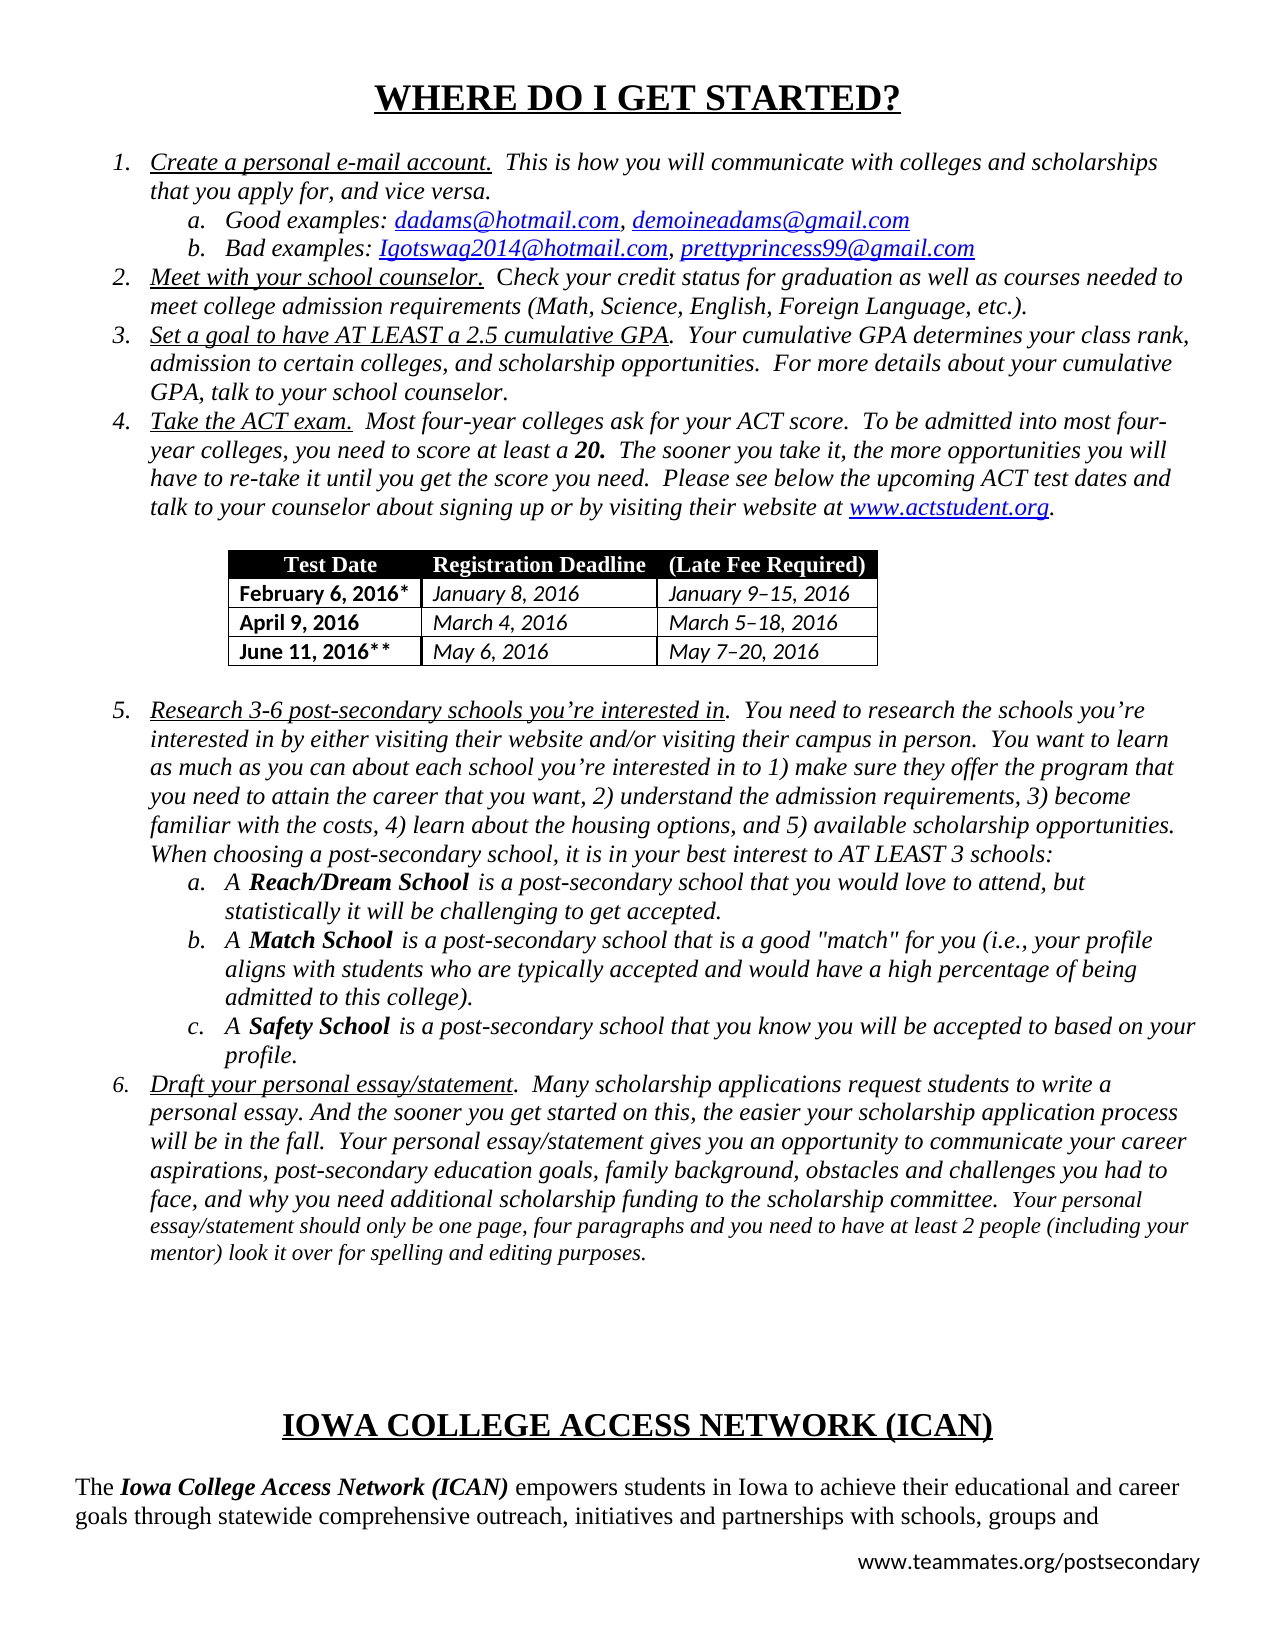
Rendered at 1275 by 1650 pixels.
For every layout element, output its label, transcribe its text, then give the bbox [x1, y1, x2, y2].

table_cell May 6, 2016 [423, 637, 656, 665]
table_header Test Date [229, 551, 421, 578]
table_cell March 4, 2016 [422, 608, 657, 636]
table_cell May 7–20, 2016 [658, 637, 877, 665]
list Set a goal to have AT LEAST a 2.5 cumulative GPA. Your cumulative GPA determines your class rank, admission to certain colleges, and scholarship opportunities. For more details about your cumulative GPA, talk to your school counselor. [112, 320, 1200, 406]
table_cell January 9–15, 2016 [658, 579, 877, 607]
table_cell March 5–18, 2016 [658, 608, 877, 636]
table_cell June 11, 2016** [229, 637, 420, 665]
list Research 3-6 post-secondary schools you’re interested in. You need to research the schools you’re interested in by either visiting their website and/or visiting their campus in person. You want to learn as much as you can about each school you’re interested in to 1) make sure they offer the program that you need to attain the career that you want, 2) understand the admission requirements, 3) become familiar with the costs, 4) learn about the housing options, and 5) available scholarship opportunities. When choosing a post-secondary school, it is in your best interest to AT LEAST 3 schools: [112, 695, 1200, 867]
table_cell January 8, 2016 [423, 579, 656, 607]
list Create a personal e-mail account. This is how you will communicate with colleges and scholarships that you apply for, and vice versa. [112, 147, 1200, 205]
list Draft your personal essay/statement. Many scholarship applications request students to write a personal essay. And the sooner you get started on this, the easier your scholarship application process will be in the fall. Your personal essay/statement gives you an opportunity to communicate your career aspirations, post-secondary education goals, family background, obstacles and challenges you had to face, and why you need additional scholarship funding to the scholarship committee. Your personal essay/statement should only be one page, four paragraphs and you need to have at least 2 people (including your mentor) look it over for spelling and editing purposes. [112, 1069, 1200, 1265]
list Bad examples: Igotswag2014@hotmail.com, prettyprincess99@gmail.com [187, 233, 1200, 262]
list Good examples: dadams@hotmail.com, demoineadams@gmail.com [187, 205, 1200, 233]
table_cell April 9, 2016 [229, 608, 421, 636]
text WHERE DO I GET STARTED? [75, 75, 1200, 118]
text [75, 1472, 1200, 1530]
list A Match School is a post-secondary school that is a good "match" for you (i.e., your profile aligns with students who are typically accepted and would have a high percentage of being admitted to this college). [187, 925, 1200, 1011]
list A Safety School is a post-secondary school that you know you will be accepted to based on your profile. [187, 1011, 1200, 1069]
list Meet with your school counselor. Check your credit status for graduation as well as courses needed to meet college admission requirements (Math, Science, English, Foreign Language, etc.). [112, 262, 1200, 320]
list Take the ACT exam. Most four-year colleges ask for your ACT score. To be admitted into most four-year colleges, you need to score at least a 20. The sooner you take it, the more opportunities you will have to re-take it until you get the score you need. Please see below the upcoming ACT test dates and talk to your counselor about signing up or by visiting their website at www.actstudent.org. [112, 406, 1200, 521]
list A Reach/Dream School is a post-secondary school that you would love to attend, but statistically it will be challenging to get accepted. [187, 867, 1200, 925]
text IOWA COLLEGE ACCESS NETWORK (ICAN) [75, 1405, 1200, 1444]
table_header Registration Deadline [422, 551, 657, 578]
table_header (Late Fee Required) [658, 551, 877, 578]
table_cell February 6, 2016* [229, 579, 420, 607]
